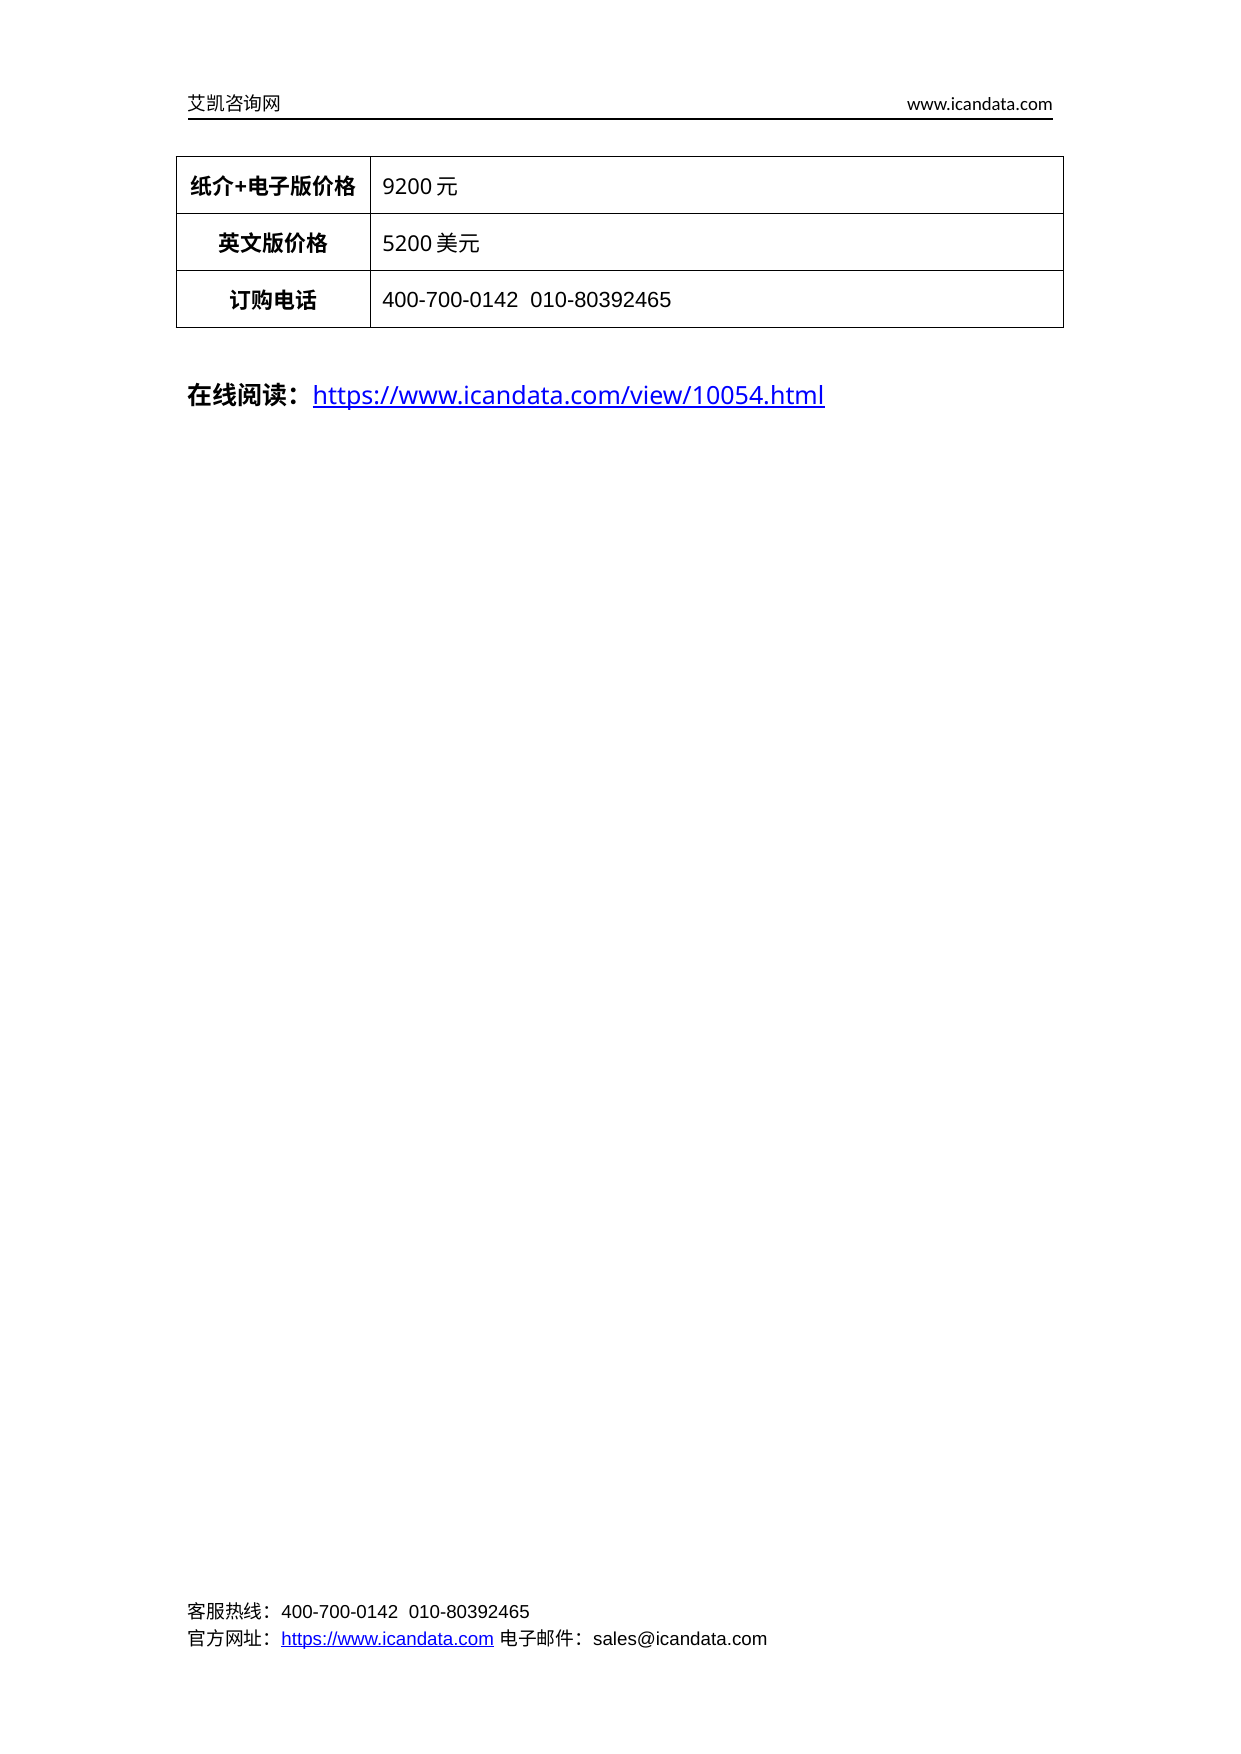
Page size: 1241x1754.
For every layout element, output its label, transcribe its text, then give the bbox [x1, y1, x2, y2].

table_cell 纸介+电子版价格 [177, 157, 370, 213]
table_cell 英文版价格 [177, 214, 370, 270]
table_cell 5200美元 [371, 214, 1063, 270]
table_cell 9200元 [371, 157, 1063, 213]
text 在线阅读：https://www.icandata.com/view/10054.html [187, 361, 1053, 426]
table_cell 订购电话 [177, 271, 370, 327]
table_cell 400-700-0142 010-80392465 [371, 271, 1063, 327]
